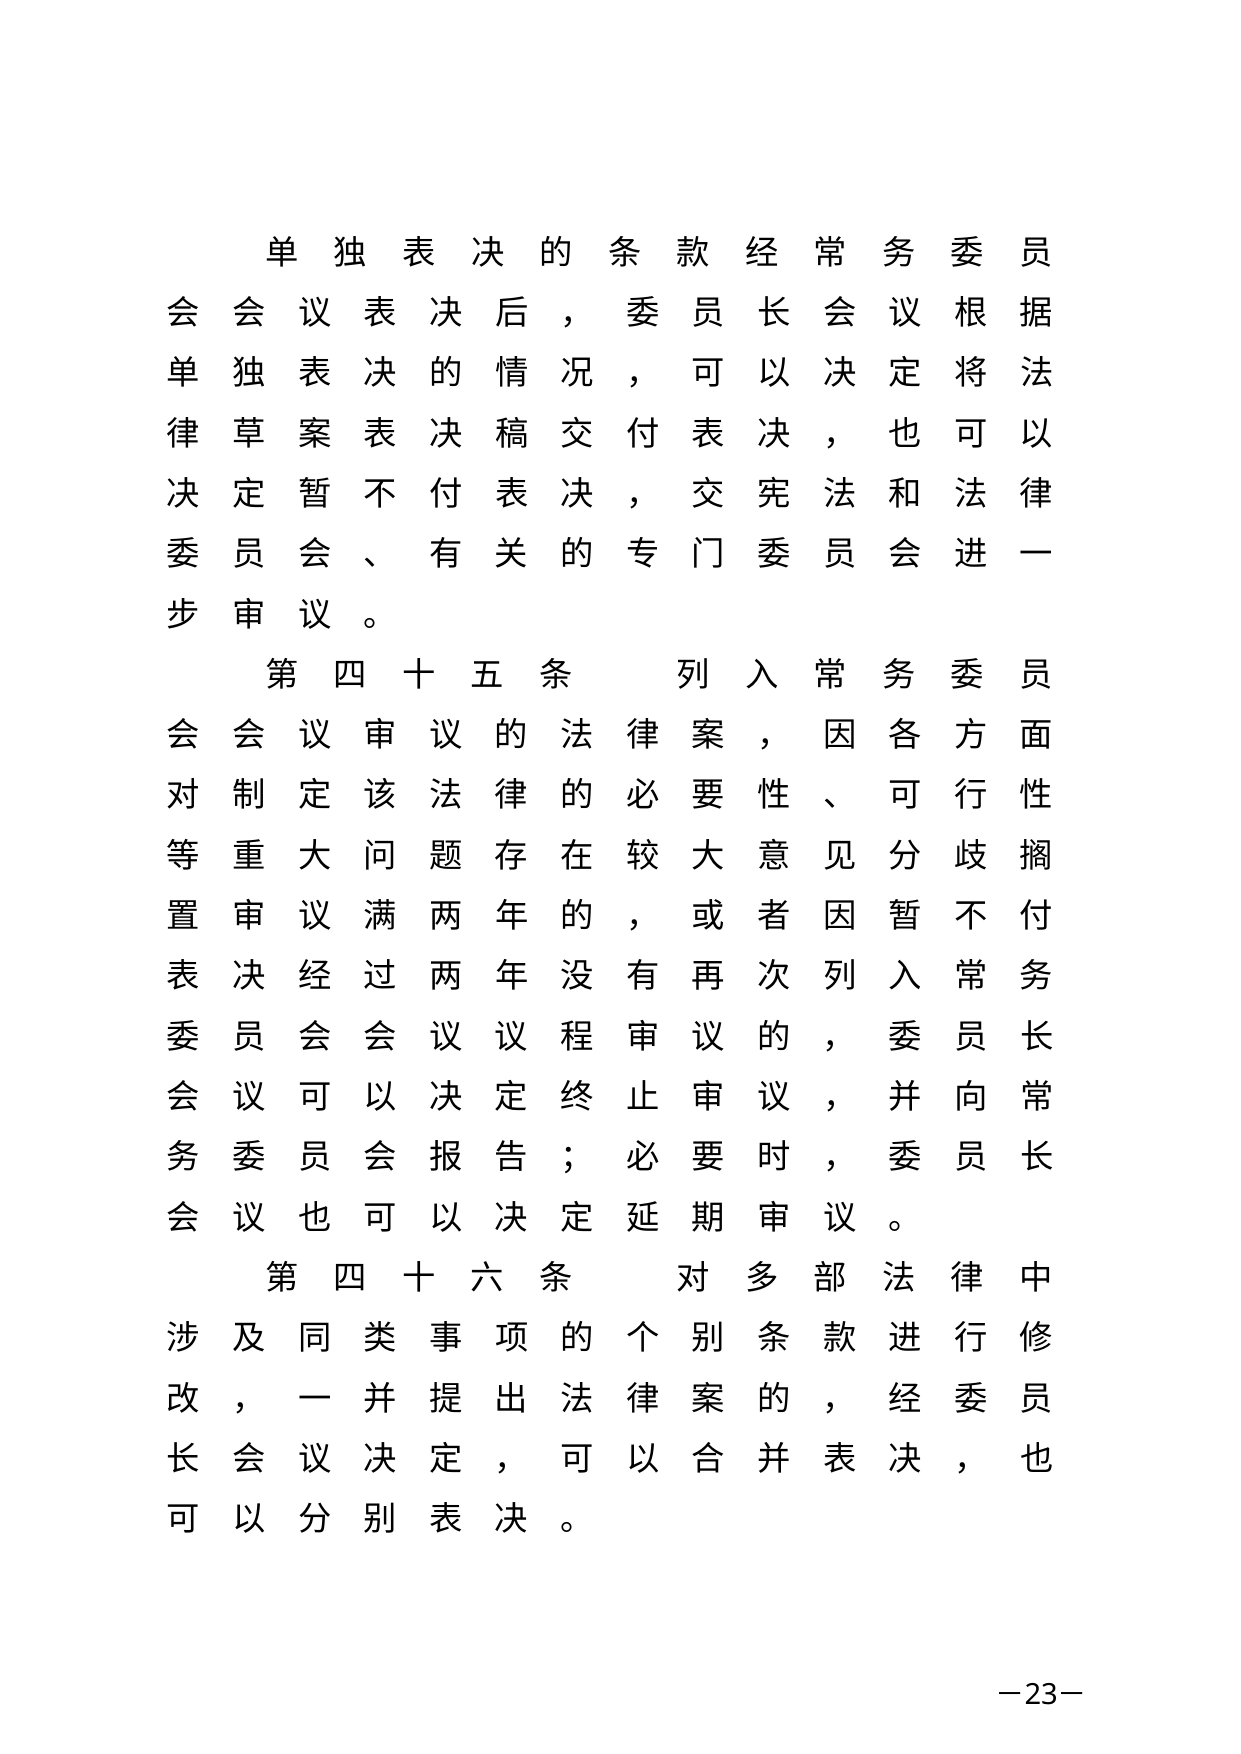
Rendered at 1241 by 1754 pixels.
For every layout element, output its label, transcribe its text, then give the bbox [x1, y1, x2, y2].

text 第四十六条 对多部法律中涉及同类事项的个别条款进行修改，一并提出法律案的，经委员长会议决定，可以合并表决，也可以分别表决。 [167, 1245, 1085, 1546]
text 单独表决的条款经常务委员会会议表决后，委员长会议根据单独表决的情况，可以决定将法律草案表决稿交付表决，也可以决定暂不付表决，交宪法和法律委员会、有关的专门委员会进一步审议。 [167, 219, 1085, 642]
text 第四十五条 列入常务委员会会议审议的法律案，因各方面对制定该法律的必要性、可行性等重大问题存在较大意见分歧搁置审议满两年的，或者因暂不付表决经过两年没有再次列入常务委员会会议议程审议的，委员长会议可以决定终止审议，并向常务委员会报告；必要时，委员长会议也可以决定延期审议。 [167, 642, 1085, 1245]
